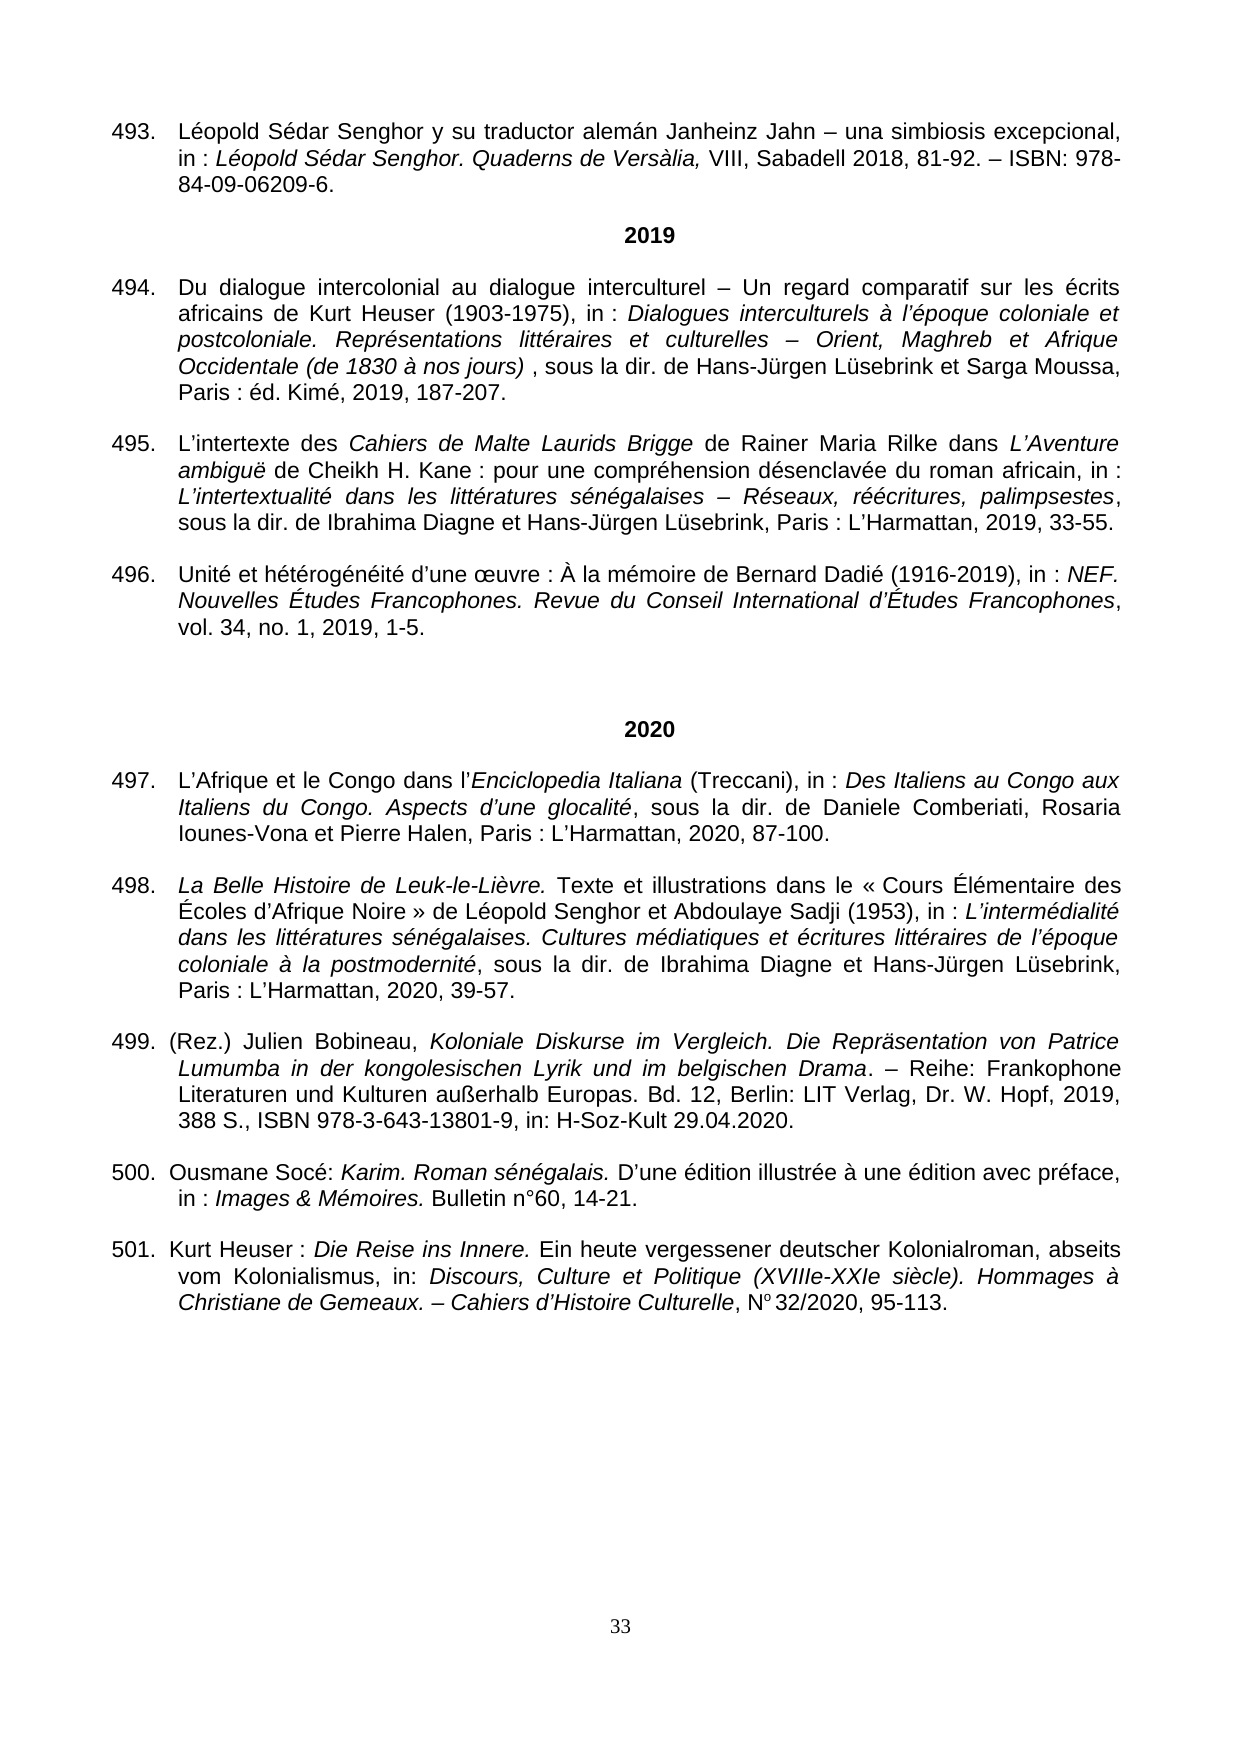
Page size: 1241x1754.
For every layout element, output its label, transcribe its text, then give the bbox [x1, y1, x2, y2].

list Du dialogue intercolonial au dialogue interculturel – Un regard comparatif sur les écrits africains de Kurt Heuser (1903-1975), in : Dialogues interculturels à l’époque coloniale et postcoloniale. Représentations littéraires et culturelles – Orient, Maghreb et Afrique Occidentale (de 1830 à nos jours) , sous la dir. de Hans-Jürgen Lüsebrink et Sarga Moussa, Paris : éd. Kimé, 2019, 187-207. [111, 273, 1121, 405]
text 2019 [178, 222, 1121, 248]
list L’Afrique et le Congo dans l’Enciclopedia Italiana (Treccani), in : Des Italiens au Congo aux Italiens du Congo. Aspects d’une glocalité, sous la dir. de Daniele Comberiati, Rosaria Iounes-Vona et Pierre Halen, Paris : L’Harmattan, 2020, 87-100. [111, 767, 1121, 847]
text 2020 [178, 716, 1121, 742]
list Kurt Heuser : Die Reise ins Innere. Ein heute vergessener deutscher Kolonialroman, abseits vom Kolonialismus, in: Discours, Culture et Politique (XVIIIe-XXIe siècle). Hommages à Christiane de Gemeaux. – Cahiers d’Histoire Culturelle, No 32/2020, 95-113. [111, 1236, 1121, 1316]
list (Rez.) Julien Bobineau, Koloniale Diskurse im Vergleich. Die Repräsentation von Patrice Lumumba in der kongolesischen Lyrik und im belgischen Drama. – Reihe: Frankophone Literaturen und Kulturen außerhalb Europas. Bd. 12, Berlin: LIT Verlag, Dr. W. Hopf, 2019, 388 S., ISBN 978-3-643-13801-9, in: H-Soz-Kult 29.04.2020. [111, 1028, 1121, 1134]
list La Belle Histoire de Leuk-le-Lièvre. Texte et illustrations dans le « Cours Élémentaire des Écoles d’Afrique Noire » de Léopold Senghor et Abdoulaye Sadji (1953), in : L’intermédialité dans les littératures sénégalaises. Cultures médiatiques et écritures littéraires de l’époque coloniale à la postmodernité, sous la dir. de Ibrahima Diagne et Hans-Jürgen Lüsebrink, Paris : L’Harmattan, 2020, 39-57. [111, 872, 1121, 1003]
list Ousmane Socé: Karim. Roman sénégalais. D’une édition illustrée à une édition avec préface, in : Images & Mémoires. Bulletin n°60, 14-21. [111, 1159, 1121, 1211]
list L’intertexte des Cahiers de Malte Laurids Brigge de Rainer Maria Rilke dans L’Aventure ambiguë de Cheikh H. Kane : pour une compréhension désenclavée du roman africain, in : L’intertextualité dans les littératures sénégalaises – Réseaux, réécritures, palimpsestes, sous la dir. de Ibrahima Diagne et Hans-Jürgen Lüsebrink, Paris : L’Harmattan, 2019, 33-55. [111, 430, 1121, 536]
list Léopold Sédar Senghor y su traductor alemán Janheinz Jahn – una simbiosis excepcional, in : Léopold Sédar Senghor. Quaderns de Versàlia, VIII, Sabadell 2018, 81-92. – ISBN: 978-84-09-06209-6. [111, 118, 1121, 197]
list Unité et hétérogénéité d’une œuvre : À la mémoire de Bernard Dadié (1916-2019), in : NEF. Nouvelles Études Francophones. Revue du Conseil International d’Études Francophones, vol. 34, no. 1, 2019, 1-5. [111, 561, 1121, 640]
